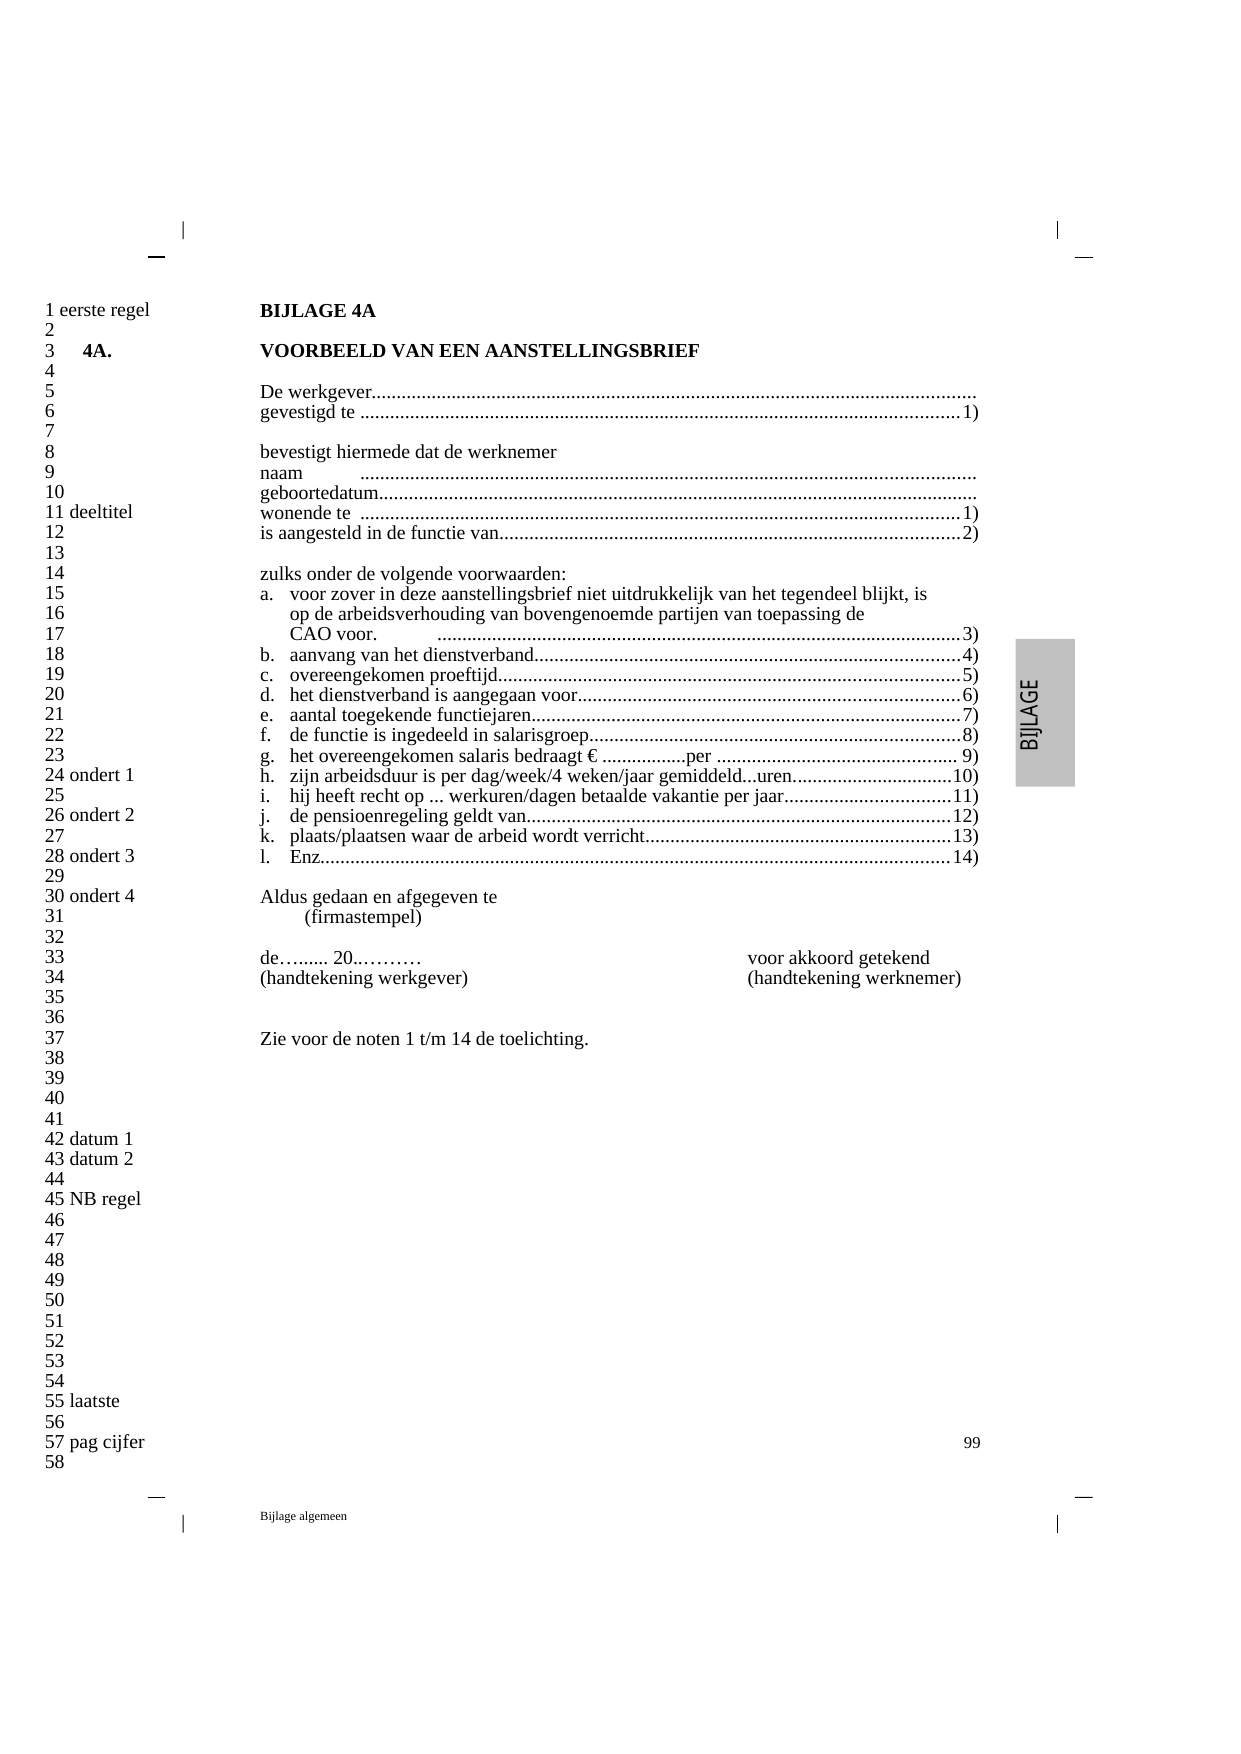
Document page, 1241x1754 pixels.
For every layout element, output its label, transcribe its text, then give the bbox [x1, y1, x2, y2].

text de…...... 20..……… voor akkoord getekend [260, 948, 980, 968]
text (handtekening werkgever) (handtekening werknemer) [260, 968, 980, 988]
text j. de pensioenregeling geldt van 12) [260, 806, 980, 827]
text op de arbeidsverhouding van bovengenoemde partijen van toepassing de [260, 604, 980, 624]
text is aangesteld in de functie van 2) [260, 523, 980, 544]
text bevestigt hiermede dat de werknemer [260, 443, 980, 463]
text k. plaats/plaatsen waar de arbeid wordt verricht 13) [260, 827, 980, 847]
text gevestigd te 1) [260, 402, 980, 422]
text a. voor zover in deze aanstellingsbrief niet uitdrukkelijk van het tegendeel blijkt, is [260, 584, 980, 604]
text e. aantal toegekende functiejaren 7) [260, 705, 980, 726]
text c. overeengekomen proeftijd 5) [260, 665, 980, 685]
text (firmastempel) [260, 907, 980, 928]
text 4A. Voorbeeld van een aanstellingsbrief [83, 342, 980, 362]
text Aldus gedaan en afgegeven te [260, 887, 980, 907]
text naam [260, 463, 980, 483]
text De werkgever [260, 382, 980, 402]
text h. zijn arbeidsduur is per dag/week/4 weken/jaar gemiddeld...uren. 10) [260, 766, 980, 786]
text g. het overeengekomen salaris bedraagt € .................per ..... 9) [260, 746, 980, 766]
text geboortedatum [260, 483, 980, 503]
text l. Enz 14) [260, 847, 980, 867]
text BIJLAGE 4A [260, 301, 980, 321]
text f. de functie is ingedeeld in salarisgroep 8) [260, 726, 980, 746]
text d. het dienstverband is aangegaan voor 6) [260, 685, 980, 705]
text wonende te 1) [260, 503, 980, 523]
text i. hij heeft recht op ... werkuren/dagen betaalde vakantie per jaar 11) [260, 786, 980, 806]
text b. aanvang van het dienstverband 4) [260, 645, 980, 665]
text Zie voor de noten 1 t/m 14 de toelichting. [260, 1029, 980, 1049]
text CAO voor. 3) [260, 624, 980, 645]
text zulks onder de volgende voorwaarden: [260, 564, 980, 584]
